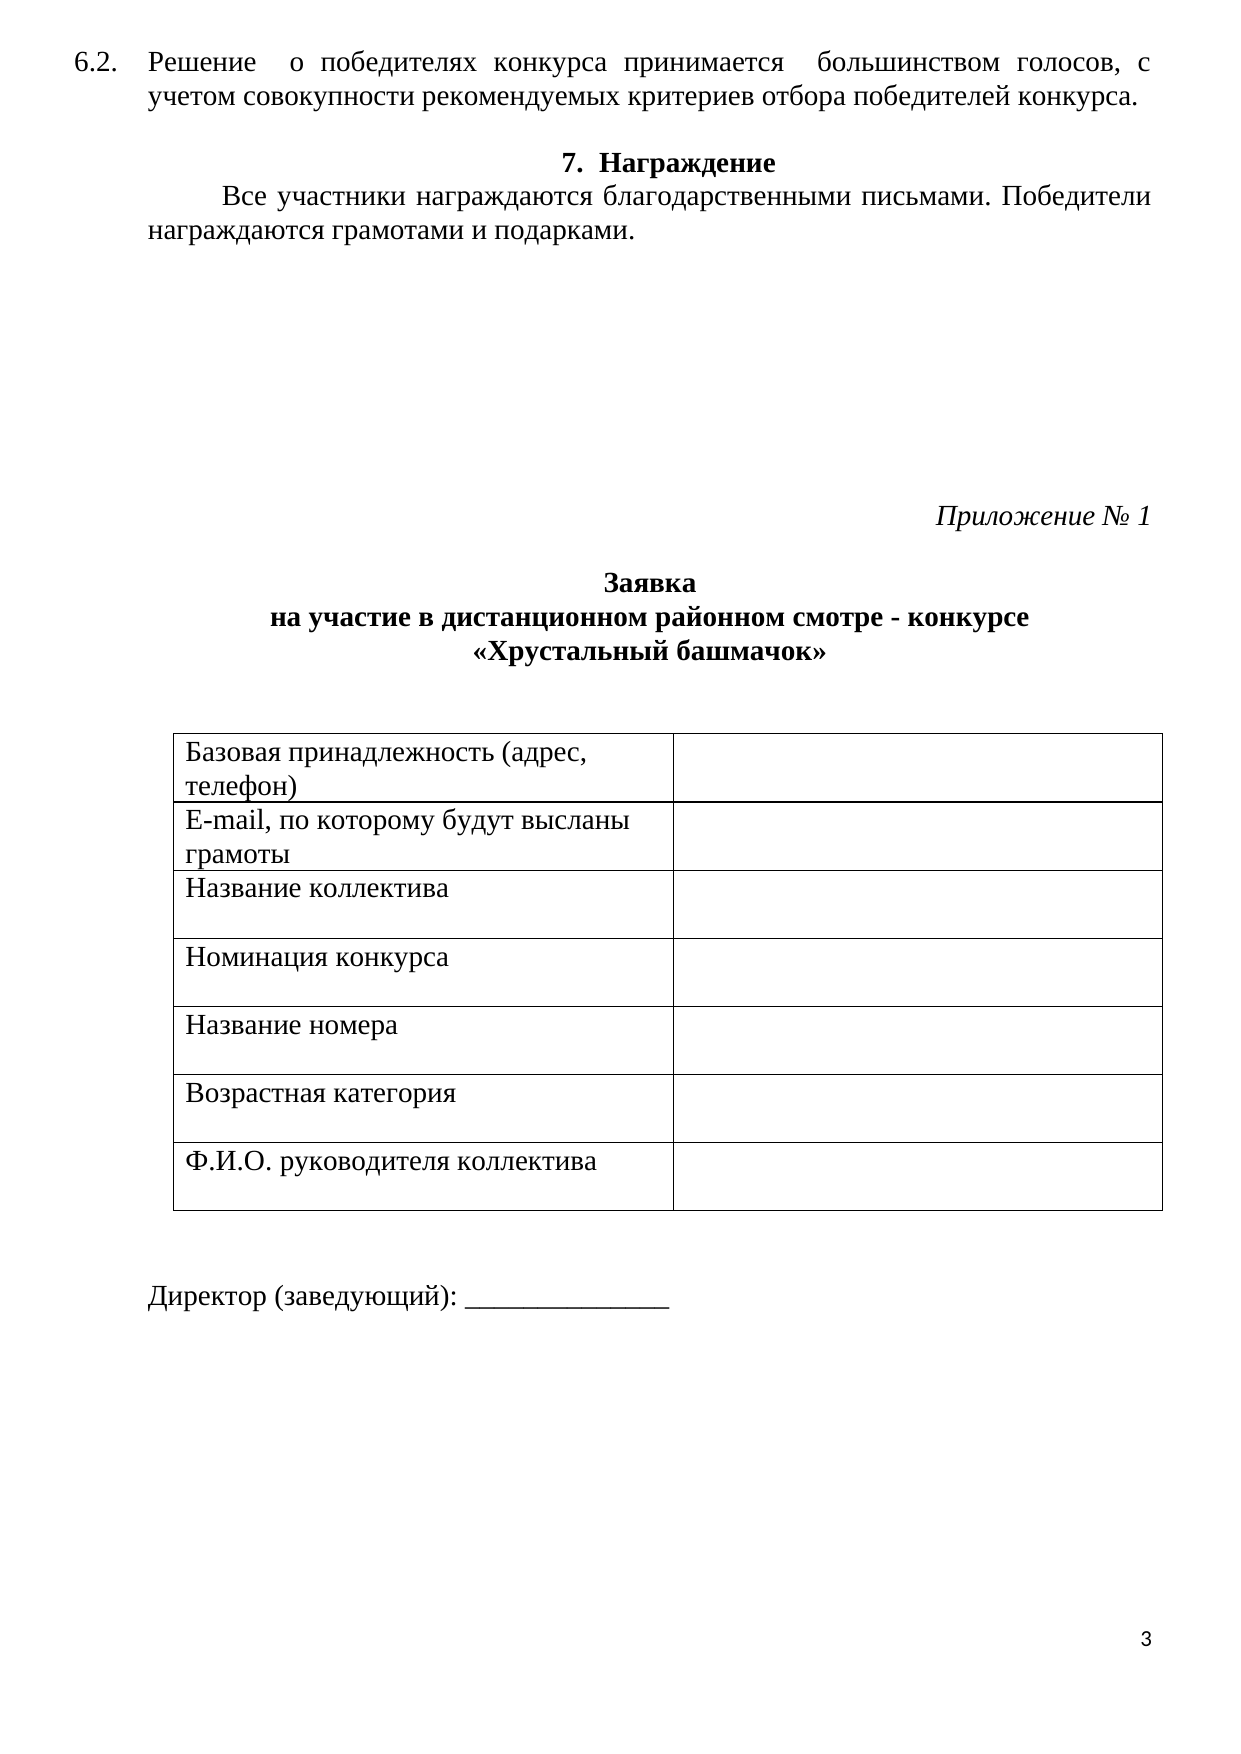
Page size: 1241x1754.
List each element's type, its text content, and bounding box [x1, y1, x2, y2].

text «Хрустальный башмачок» [148, 633, 1152, 666]
table_cell [674, 1143, 1162, 1210]
list Награждение [185, 145, 1152, 178]
table_header Базовая принадлежность (адрес, телефон) [174, 734, 673, 801]
table_cell [674, 803, 1162, 869]
text Заявка [148, 566, 1152, 599]
table_cell [674, 939, 1162, 1006]
table_cell Номинация конкурса [174, 939, 673, 1006]
table_cell [674, 1007, 1162, 1074]
table_cell Возрастная категория [174, 1075, 673, 1142]
table_cell Название коллектива [174, 871, 673, 938]
text Все участники награждаются благодарственными письмами. Победители награждаются грамотами и подарками. [148, 178, 1152, 246]
table_cell Название номера [174, 1007, 673, 1074]
table_cell [674, 871, 1162, 938]
table_header [674, 734, 1162, 801]
text Директор (заведующий): ______________ [148, 1278, 1152, 1312]
table_cell [674, 1075, 1162, 1142]
text на участие в дистанционном районном смотре - конкурсе [148, 599, 1152, 633]
text Приложение № 1 [148, 498, 1152, 532]
table_cell Ф.И.О. руководителя коллектива [174, 1143, 673, 1210]
table_cell Е-mail, по которому будут высланы грамоты [174, 803, 673, 869]
list Решение о победителях конкурса принимается большинством голосов, с учетом совокупности рекомендуемых критериев отбора победителей конкурса. [74, 44, 1152, 111]
